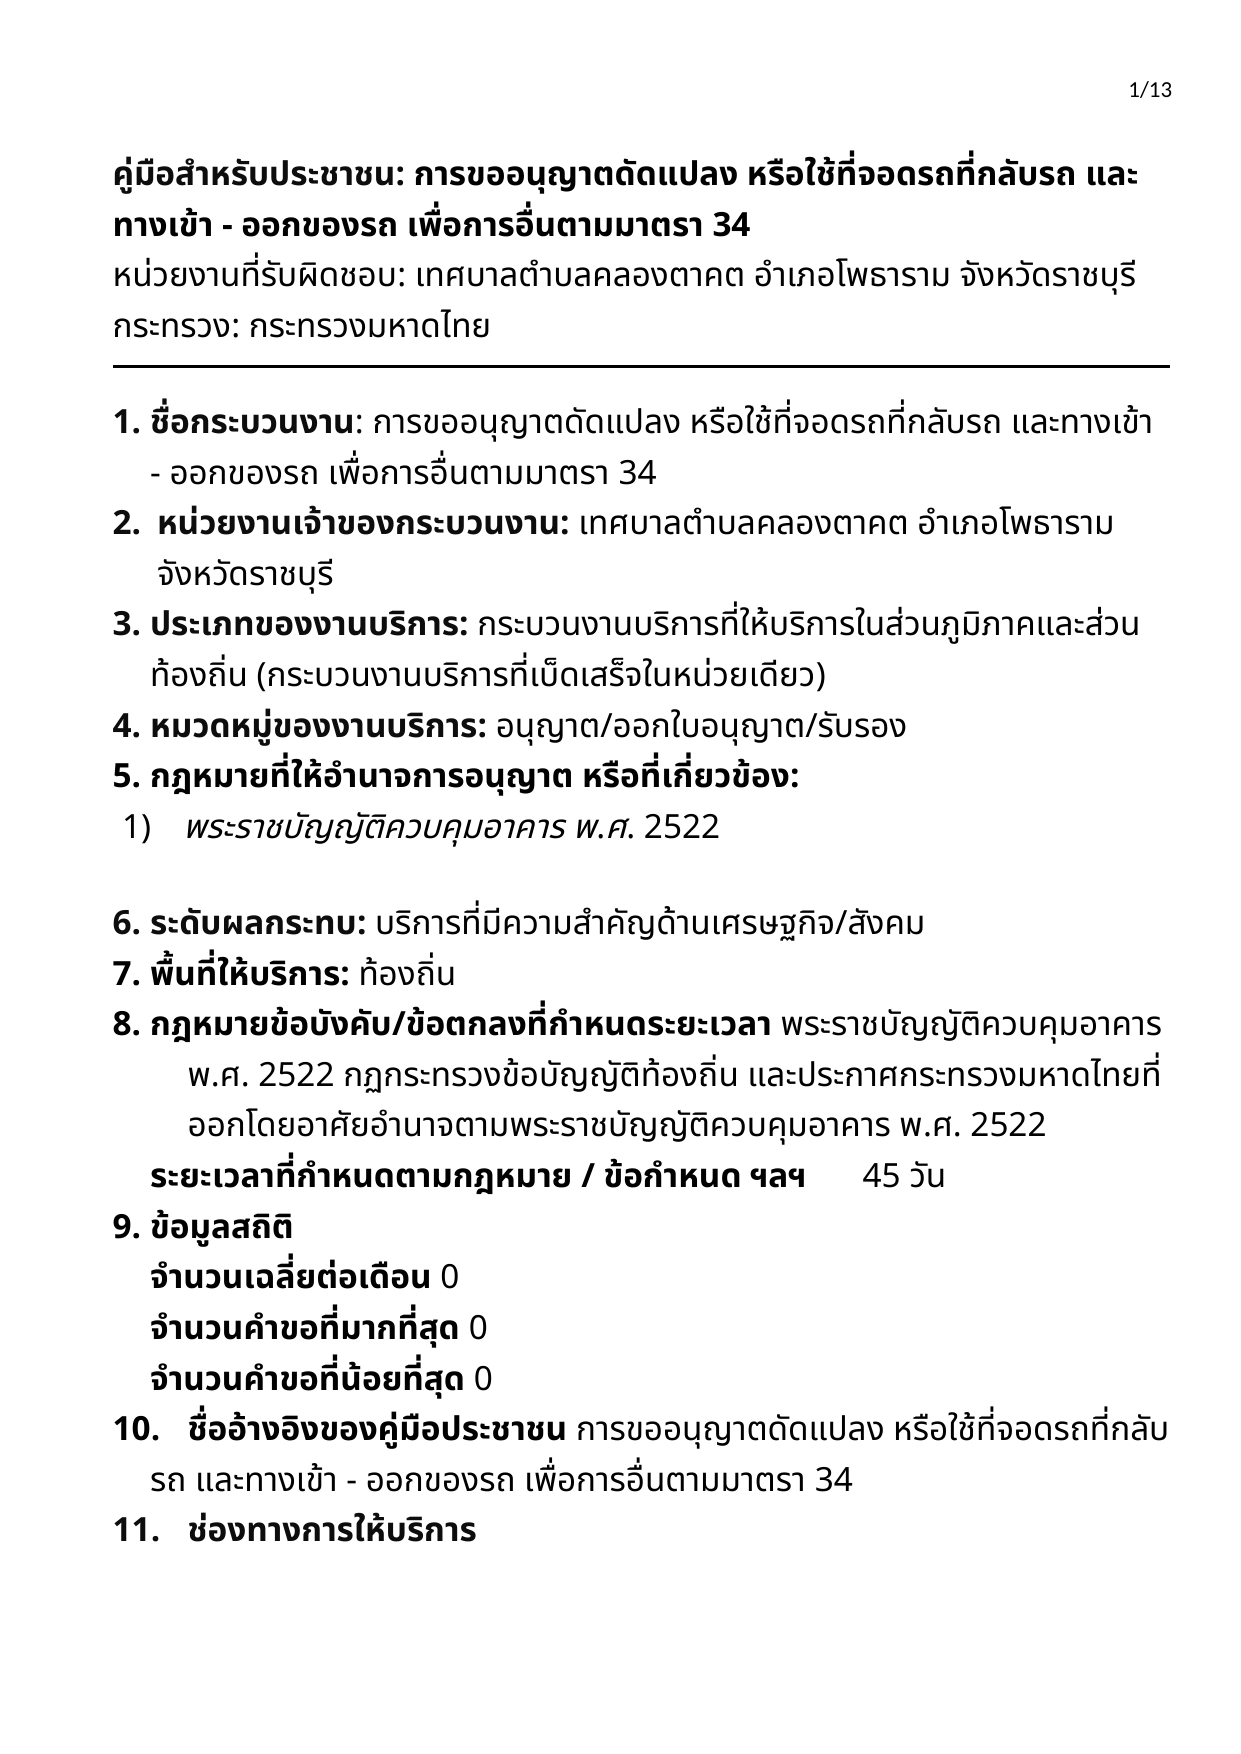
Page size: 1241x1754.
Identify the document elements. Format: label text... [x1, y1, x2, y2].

text กระทรวง: กระทรวงมหาดไทย [112, 302, 1172, 352]
list ระดับผลกระทบ: บริการที่มีความสำคัญด้านเศรษฐกิจ/สังคม [112, 899, 1172, 949]
table_header พระราชบัญญัติควบคุมอาคาร พ.ศ. 2522 [171, 803, 1176, 899]
text จำนวนเฉลี่ยต่อเดือน 0 [112, 1253, 1172, 1304]
text คู่มือสำหรับประชาชน: การขออนุญาตดัดแปลง หรือใช้ที่จอดรถที่กลับรถ และทางเข้า - ออกของรถ เพื่อการอื่นตามมาตรา 34 [112, 150, 1172, 251]
list กฎหมายข้อบังคับ/ข้อตกลงที่กำหนดระยะเวลา พระราชบัญญัติควบคุมอาคาร พ.ศ. 2522 กฏกระทรวงข้อบัญญัติท้องถิ่น และประกาศกระทรวงมหาดไทยที่ออกโดยอาศัยอำนาจตามพระราชบัญญัติควบคุมอาคาร พ.ศ. 2522 [112, 1000, 1172, 1152]
text ระยะเวลาที่กำหนดตามกฎหมาย / ข้อกำหนด ฯลฯ 45 วัน [150, 1152, 1172, 1202]
text หน่วยงานที่รับผิดชอบ: เทศบาลตำบลคลองตาคต อำเภอโพธาราม จังหวัดราชบุรี [112, 251, 1172, 302]
list หมวดหมู่ของงานบริการ: อนุญาต/ออกใบอนุญาต/รับรอง [112, 701, 1172, 752]
list ชื่อกระบวนงาน: การขออนุญาตดัดแปลง หรือใช้ที่จอดรถที่กลับรถ และทางเข้า - ออกของรถ เพื่อการอื่นตามมาตรา 34 [112, 398, 1172, 499]
list ช่องทางการให้บริการ [112, 1506, 1172, 1557]
list พื้นที่ให้บริการ: ท้องถิ่น [112, 949, 1172, 1000]
text จำนวนคำขอที่มากที่สุด 0 [112, 1304, 1172, 1354]
list ประเภทของงานบริการ: กระบวนงานบริการที่ให้บริการในส่วนภูมิภาคและส่วนท้องถิ่น (กระบวนงานบริการที่เบ็ดเสร็จในหน่วยเดียว) [112, 600, 1172, 701]
text จำนวนคำขอที่น้อยที่สุด 0 [112, 1354, 1172, 1405]
list ข้อมูลสถิติ [112, 1202, 1172, 1253]
table_header 1) [101, 803, 171, 899]
list หน่วยงานเจ้าของกระบวนงาน: เทศบาลตำบลคลองตาคต อำเภอโพธาราม จังหวัดราชบุรี [112, 499, 1172, 600]
list ชื่ออ้างอิงของคู่มือประชาชน การขออนุญาตดัดแปลง หรือใช้ที่จอดรถที่กลับรถ และทางเข้า - ออกของรถ เพื่อการอื่นตามมาตรา 34 [112, 1405, 1172, 1506]
list กฎหมายที่ให้อำนาจการอนุญาต หรือที่เกี่ยวข้อง: [112, 752, 1172, 803]
